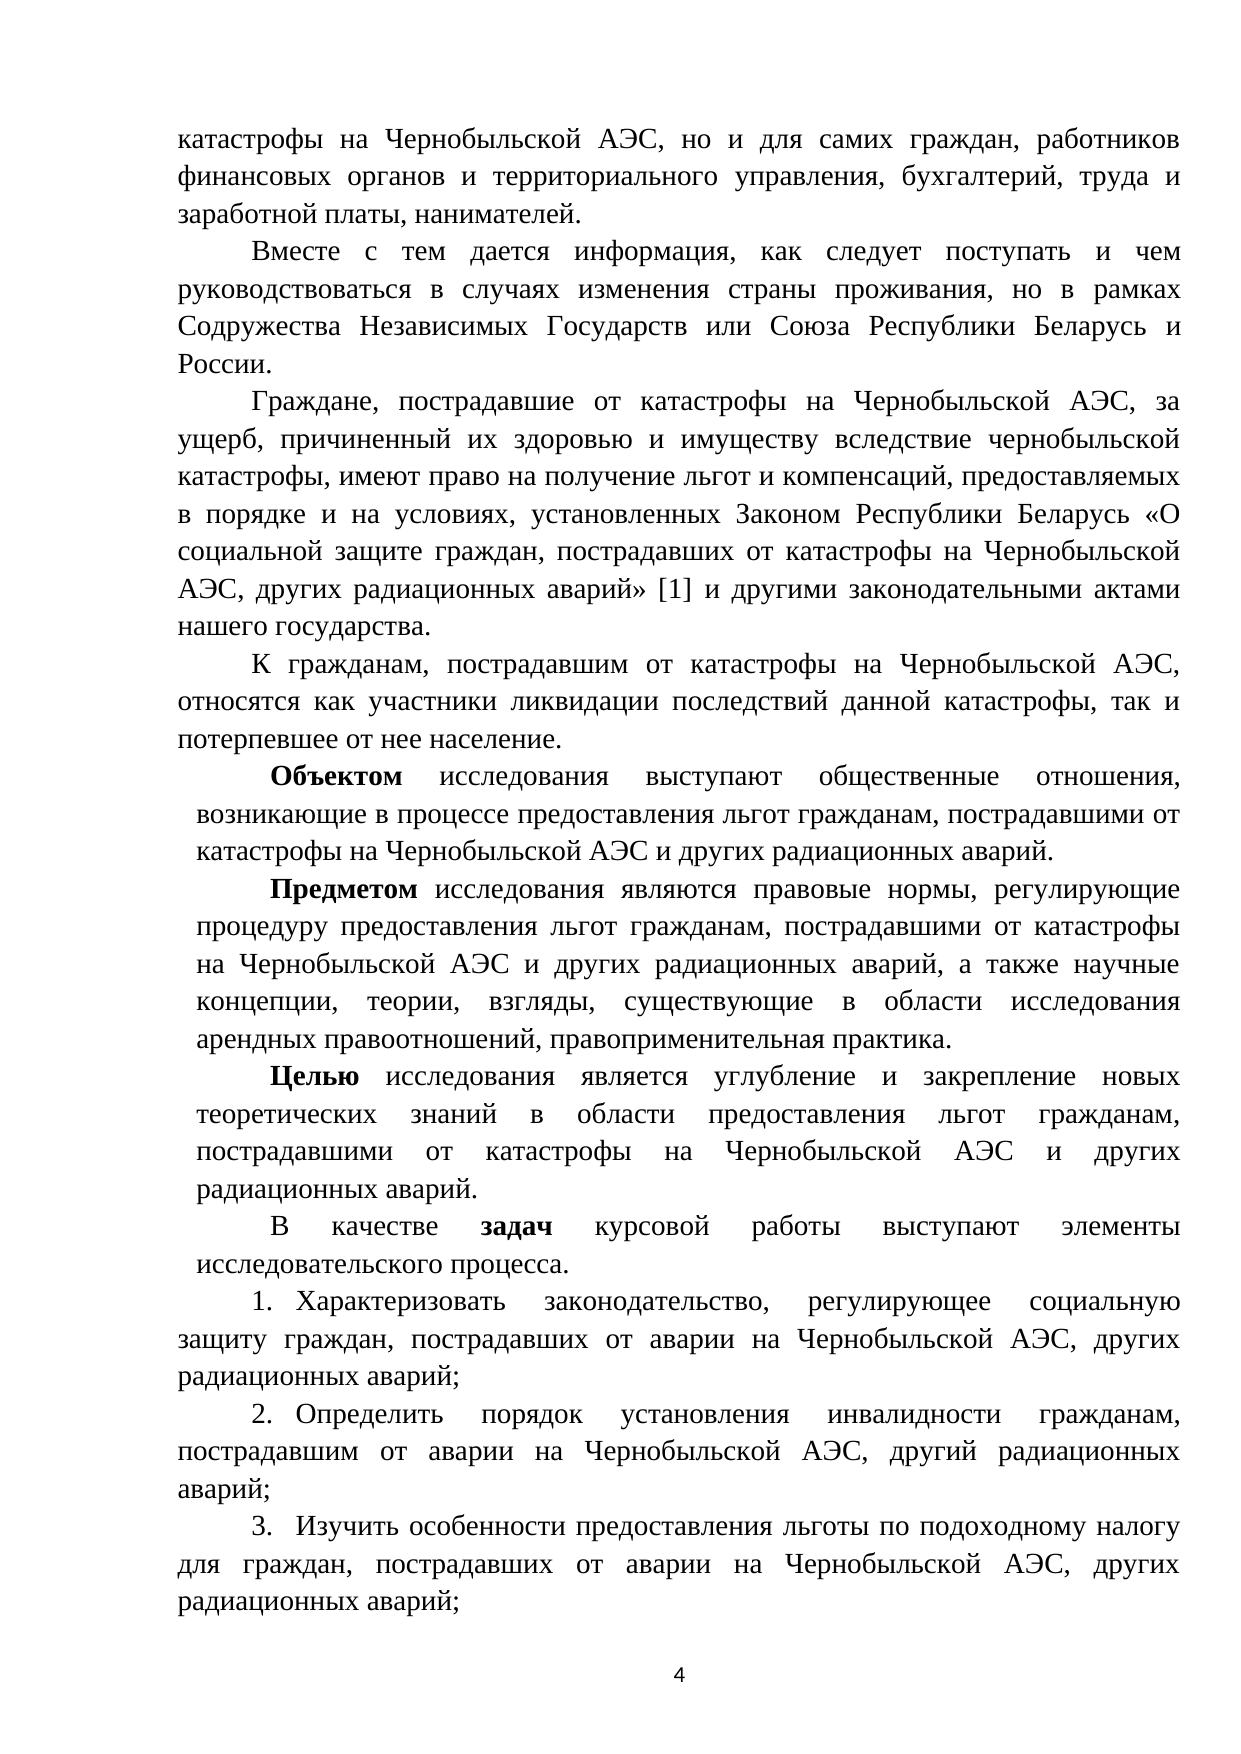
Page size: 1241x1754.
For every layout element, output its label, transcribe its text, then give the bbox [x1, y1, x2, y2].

list Изучить особенности предоставления льготы по подоходному налогу для граждан, пострадавших от аварии на Чернобыльской АЭС, других радиационных аварий; [177, 1506, 1181, 1618]
text К гражданам, пострадавшим от катастрофы на Чернобыльской АЭС, относятся как участники ликвидации последствий данной катастрофы, так и потерпевшее от нее население. [177, 643, 1181, 756]
text Объектом исследования выступают общественные отношения, возникающие в процессе предоставления льгот гражданам, пострадавшими от катастрофы на Чернобыльской АЭС и других радиационных аварий. [196, 756, 1181, 868]
list Характеризовать законодательство, регулирующее социальную защиту граждан, пострадавших от аварии на Чернобыльской АЭС, других радиационных аварий; [177, 1281, 1181, 1393]
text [177, 118, 1181, 231]
list Определить порядок установления инвалидности гражданам, пострадавшим от аварии на Чернобыльской АЭС, другий радиационных аварий; [177, 1393, 1181, 1506]
text Предметом исследования являются правовые нормы, регулирующие процедуру предоставления льгот гражданам, пострадавшими от катастрофы на Чернобыльской АЭС и других радиационных аварий, а также научные концепции, теории, взгляды, существующие в области исследования арендных правоотношений, правоприменительная практика. [196, 868, 1181, 1056]
text В качестве задач курсовой работы выступают элементы исследовательского процесса. [196, 1206, 1181, 1281]
text Вместе с тем дается информация, как следует поступать и чем руководствоваться в случаях изменения страны проживания, но в рамках Содружества Независимых Государств или Союза Республики Беларусь и России. [177, 231, 1181, 381]
text Граждане, пострадавшие от катастрофы на Чернобыльской АЭС, за ущерб, причиненный их здоровью и имуществу вследствие чернобыльской катастрофы, имеют право на получение льгот и компенсаций, предоставляемых в порядке и на условиях, установленных Законом Республики Беларусь «О социальной защите граждан, пострадавших от катастрофы на Чернобыльской АЭС, других радиационных аварий» [1] и другими законодательными актами нашего государства. [177, 381, 1181, 643]
text Целью исследования является углубление и закрепление новых теоретических знаний в области предоставления льгот гражданам, пострадавшими от катастрофы на Чернобыльской АЭС и других радиационных аварий. [196, 1056, 1181, 1206]
